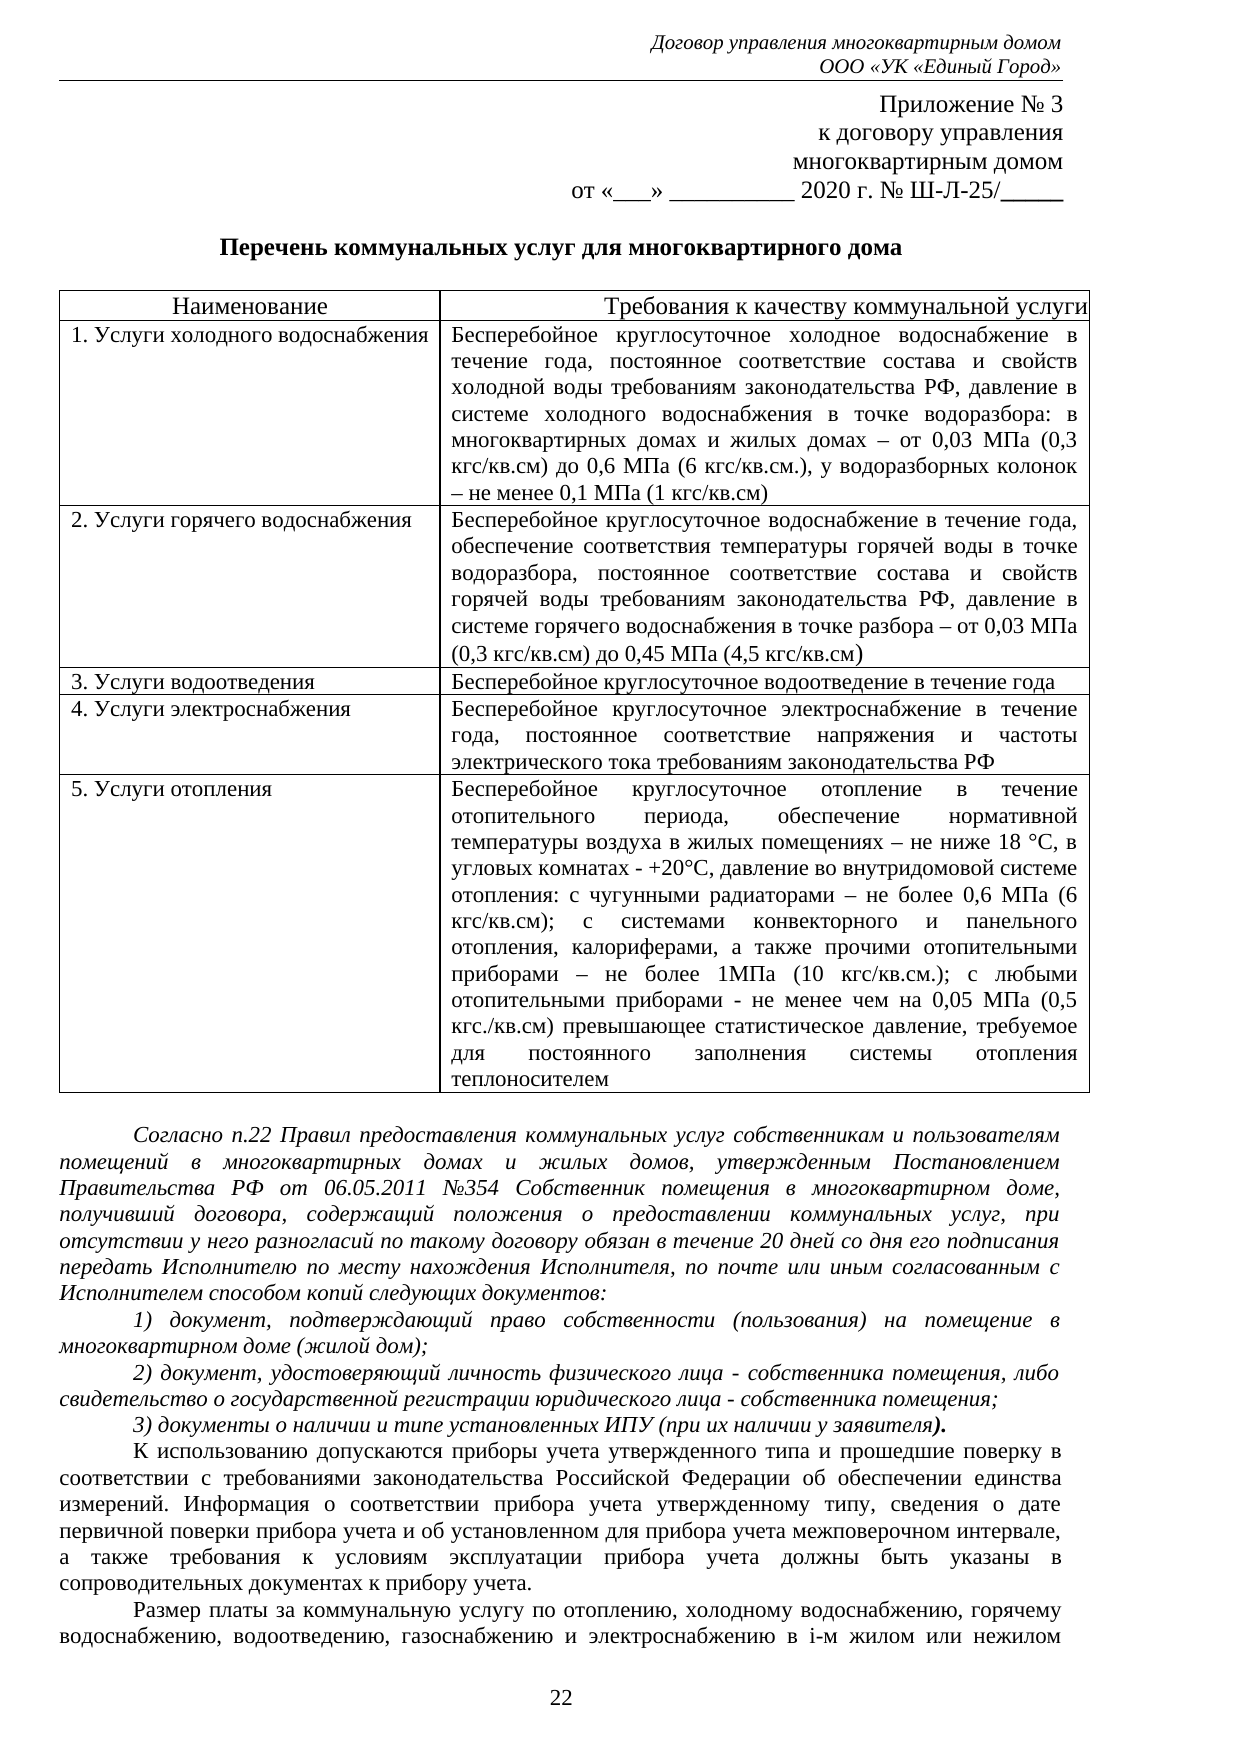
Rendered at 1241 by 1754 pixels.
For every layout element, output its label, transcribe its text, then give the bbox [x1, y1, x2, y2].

table_cell 1. Услуги холодного водоснабжения [60, 321, 439, 505]
table_cell 2. Услуги горячего водоснабжения [60, 506, 439, 667]
table_header Требования к качеству коммунальной услуги [441, 291, 1089, 320]
text 2) документ, удостоверяющий личность физического лица - собственника помещения, либо свидетельство о государственной регистрации юридического лица - собственника помещения; [59, 1358, 1063, 1411]
table_cell 5. Услуги отопления [60, 775, 439, 1092]
table_cell Бесперебойное круглосуточное водоотведение в течение года [441, 668, 1089, 694]
text Согласно п.22 Правил предоставления коммунальных услуг собственникам и пользователям помещений в многоквартирных домах и жилых домов, утвержденным Постановлением Правительства РФ от 06.05.2011 №354 Собственник помещения в многоквартирном доме, получивший договора, содержащий положения о предоставлении коммунальных услуг, при отсутствии у него разногласий по такому договору обязан в течение 20 дней со дня его подписания передать Исполнителю по месту нахождения Исполнителя, по почте или иным согласованным с Исполнителем способом копий следующих документов: [59, 1121, 1063, 1306]
text 3) документы о наличии и типе установленных ИПУ (при их наличии у заявителя). [59, 1411, 1063, 1438]
text Перечень коммунальных услуг для многоквартирного дома [59, 232, 1063, 261]
table_cell 3. Услуги водоотведения [60, 668, 439, 694]
text многоквартирным домом [59, 146, 1063, 175]
text Приложение № 3 [59, 89, 1063, 117]
table_cell Бесперебойное круглосуточное электроснабжение в течение года, постоянное соответствие напряжения и частоты электрического тока требованиям законодательства РФ [441, 695, 1089, 774]
table_cell Бесперебойное круглосуточное водоснабжение в течение года, обеспечение соответствия температуры горячей воды в точке водоразбора, постоянное соответствие состава и свойств горячей воды требованиям законодательства РФ, давление в системе горячего водоснабжения в точке разбора – от 0,03 МПа (0,3 кгс/кв.см) до 0,45 МПа (4,5 кгс/кв.см) [441, 506, 1089, 667]
table_cell Бесперебойное круглосуточное холодное водоснабжение в течение года, постоянное соответствие состава и свойств холодной воды требованиям законодательства РФ, давление в системе холодного водоснабжения в точке водоразбора: в многоквартирных домах и жилых домах – от 0,03 МПа (0,3 кгс/кв.см) до 0,6 МПа (6 кгс/кв.см.), у водоразборных колонок – не менее 0,1 МПа (1 кгс/кв.см) [441, 321, 1089, 505]
table_cell Бесперебойное круглосуточное отопление в течение отопительного периода, обеспечение нормативной температуры воздуха в жилых помещениях – не ниже 18 °С, в угловых комнатах - +20°С, давление во внутридомовой системе отопления: с чугунными радиаторами – не более 0,6 МПа (6 кгс/кв.см); с системами конвекторного и панельного отопления, калориферами, а также прочими отопительными приборами – не более 1МПа (10 кгс/кв.см.); с любыми отопительными приборами - не менее чем на 0,05 МПа (0,5 кгс./кв.см) превышающее статистическое давление, требуемое для постоянного заполнения системы отопления теплоносителем [441, 775, 1089, 1092]
table_cell 4. Услуги электроснабжения [60, 695, 439, 774]
text от «___» __________ 2020 г. № Ш-Л-25/_____ [59, 175, 1063, 204]
text к договору управления [59, 117, 1063, 146]
text К использованию допускаются приборы учета утвержденного типа и прошедшие поверку в соответствии с требованиями законодательства Российской Федерации об обеспечении единства измерений. Информация о соответствии прибора учета утвержденному типу, сведения о дате первичной поверки прибора учета и об установленном для прибора учета межповерочном интервале, а также требования к условиям эксплуатации прибора учета должны быть указаны в сопроводительных документах к прибору учета. [59, 1438, 1063, 1596]
text 1) документ, подтверждающий право собственности (пользования) на помещение в многоквартирном доме (жилой дом); [59, 1306, 1063, 1358]
table_header Наименование [60, 291, 439, 320]
